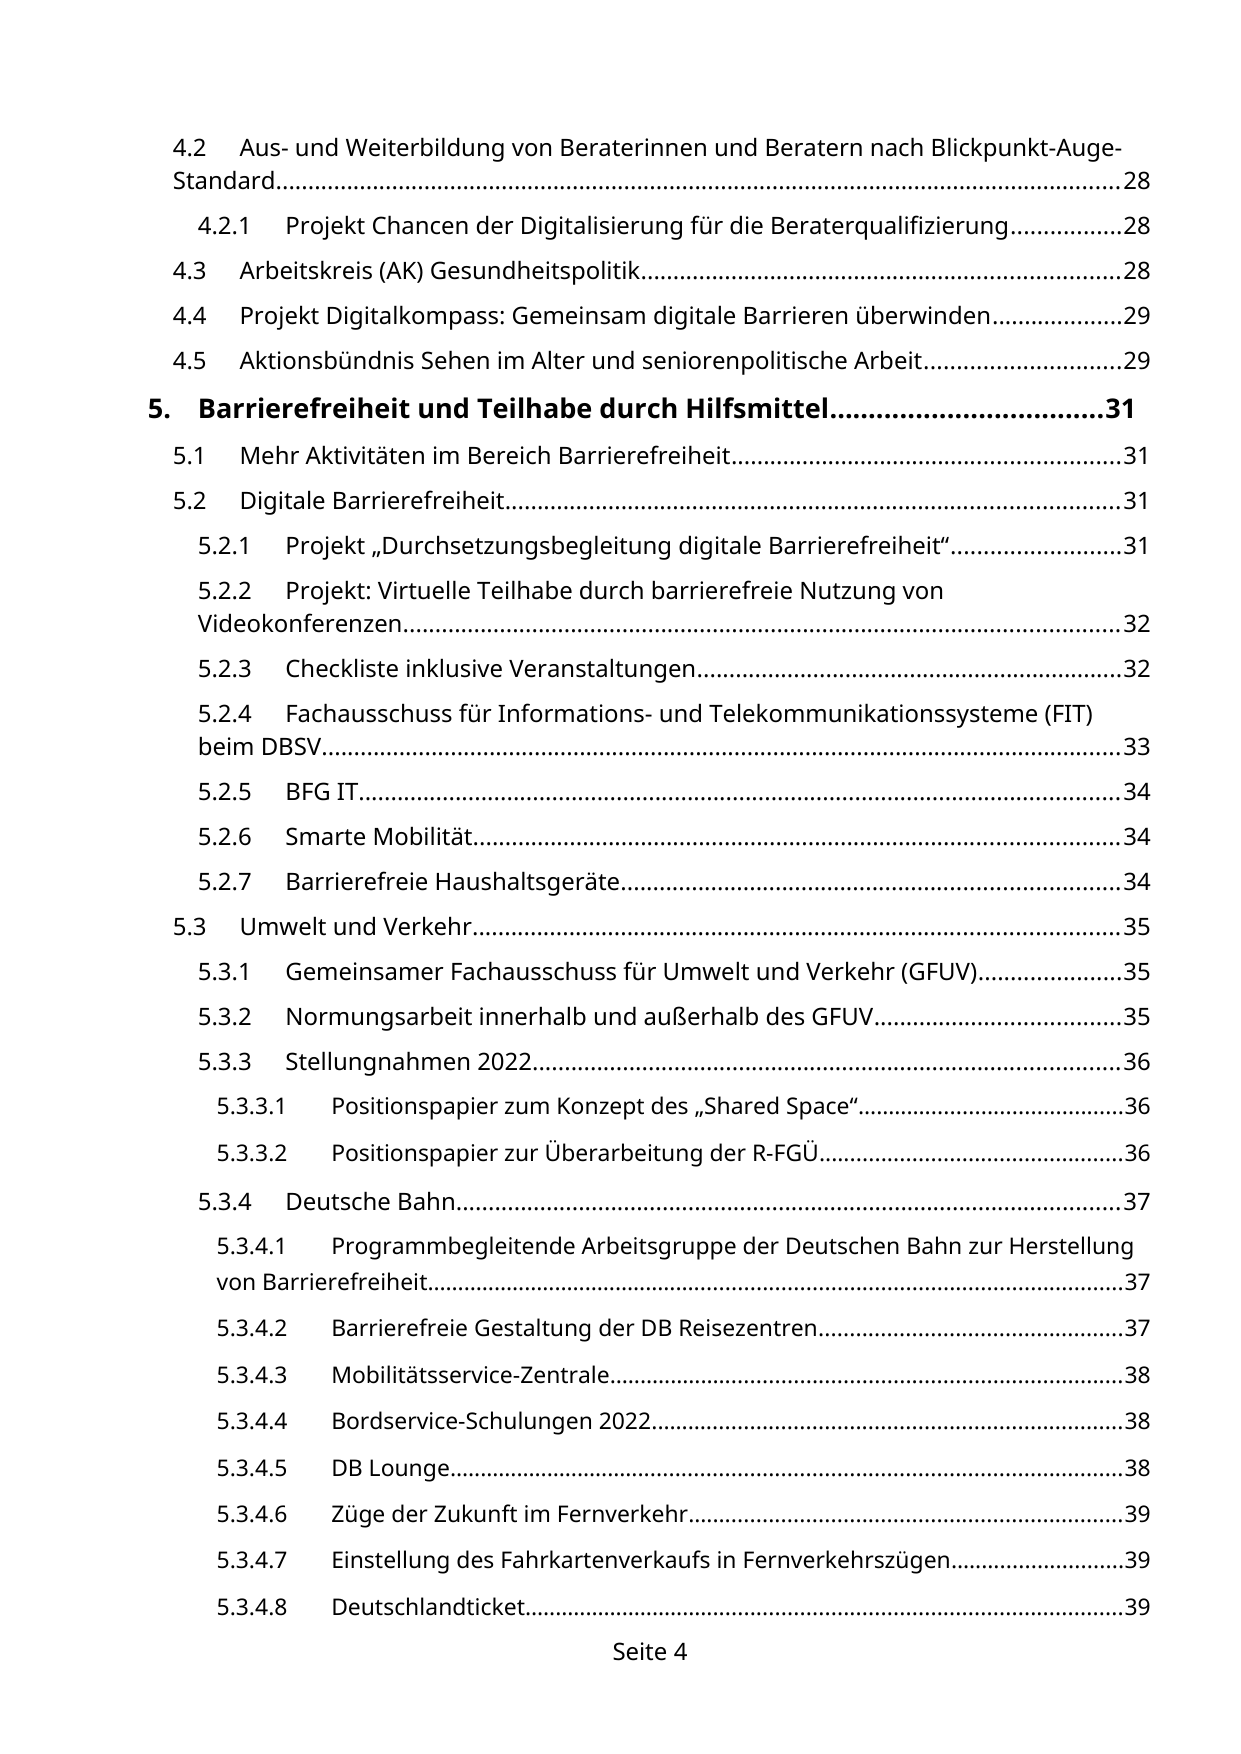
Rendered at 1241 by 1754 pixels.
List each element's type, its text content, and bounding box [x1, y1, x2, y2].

text 5. Barrierefreiheit und Teilhabe durch Hilfsmittel 31 [148, 389, 1152, 426]
text 5.3.4.1 Programmbegleitende Arbeitsgruppe der Deutschen Bahn zur Herstellung von Barrierefreiheit 37 [216, 1230, 1152, 1297]
text 5.3.4.2 Barrierefreie Gestaltung der DB Reisezentren 37 [216, 1312, 1152, 1344]
text 5.3.4 Deutsche Bahn 37 [198, 1185, 1152, 1218]
text 5.2.1 Projekt „Durchsetzungsbegleitung digitale Barrierefreiheit“ 31 [198, 529, 1152, 561]
text 5.3.3.1 Positionspapier zum Konzept des „Shared Space“ 36 [216, 1090, 1152, 1121]
text 4.3 Arbeitskreis (AK) Gesundheitspolitik 28 [173, 254, 1152, 287]
text 5.2.6 Smarte Mobilität 34 [198, 819, 1152, 852]
text 4.4 Projekt Digitalkompass: Gemeinsam digitale Barrieren überwinden 29 [173, 299, 1152, 332]
text 5.3.4.4 Bordservice-Schulungen 2022 38 [216, 1405, 1152, 1436]
text 5.3 Umwelt und Verkehr 35 [173, 910, 1152, 942]
text 5.2.2 Projekt: Virtuelle Teilhabe durch barrierefreie Nutzung von Videokonferenzen 32 [198, 574, 1152, 639]
text 5.3.3 Stellungnahmen 2022 36 [198, 1045, 1152, 1078]
text 4.5 Aktionsbündnis Sehen im Alter und seniorenpolitische Arbeit 29 [173, 344, 1152, 377]
text 5.3.4.3 Mobilitätsservice-Zentrale 38 [216, 1359, 1152, 1390]
text 5.2.4 Fachausschuss für Informations- und Telekommunikationssysteme (FIT) beim DBSV 33 [198, 697, 1152, 762]
text 5.3.2 Normungsarbeit innerhalb und außerhalb des GFUV 35 [198, 1000, 1152, 1033]
text 5.2 Digitale Barrierefreiheit 31 [173, 484, 1152, 516]
text 5.3.3.2 Positionspapier zur Überarbeitung der R-FGÜ 36 [216, 1137, 1152, 1168]
text 5.2.7 Barrierefreie Haushaltsgeräte 34 [198, 865, 1152, 897]
text 5.1 Mehr Aktivitäten im Bereich Barrierefreiheit 31 [173, 439, 1152, 471]
text 5.3.1 Gemeinsamer Fachausschuss für Umwelt und Verkehr (GFUV) 35 [198, 955, 1152, 987]
text 4.2 Aus- und Weiterbildung von Beraterinnen und Beratern nach Blickpunkt-Auge-Standard 28 [173, 131, 1152, 196]
text 5.3.4.8 Deutschlandticket 39 [216, 1591, 1152, 1622]
text 5.3.4.6 Züge der Zukunft im Fernverkehr 39 [216, 1498, 1152, 1529]
text 5.2.5 BFG IT 34 [198, 774, 1152, 807]
text 5.2.3 Checkliste inklusive Veranstaltungen 32 [198, 652, 1152, 684]
text 5.3.4.5 DB Lounge 38 [216, 1451, 1152, 1483]
text 5.3.4.7 Einstellung des Fahrkartenverkaufs in Fernverkehrszügen 39 [216, 1544, 1152, 1575]
text 4.2.1 Projekt Chancen der Digitalisierung für die Beraterqualifizierung 28 [198, 209, 1152, 241]
